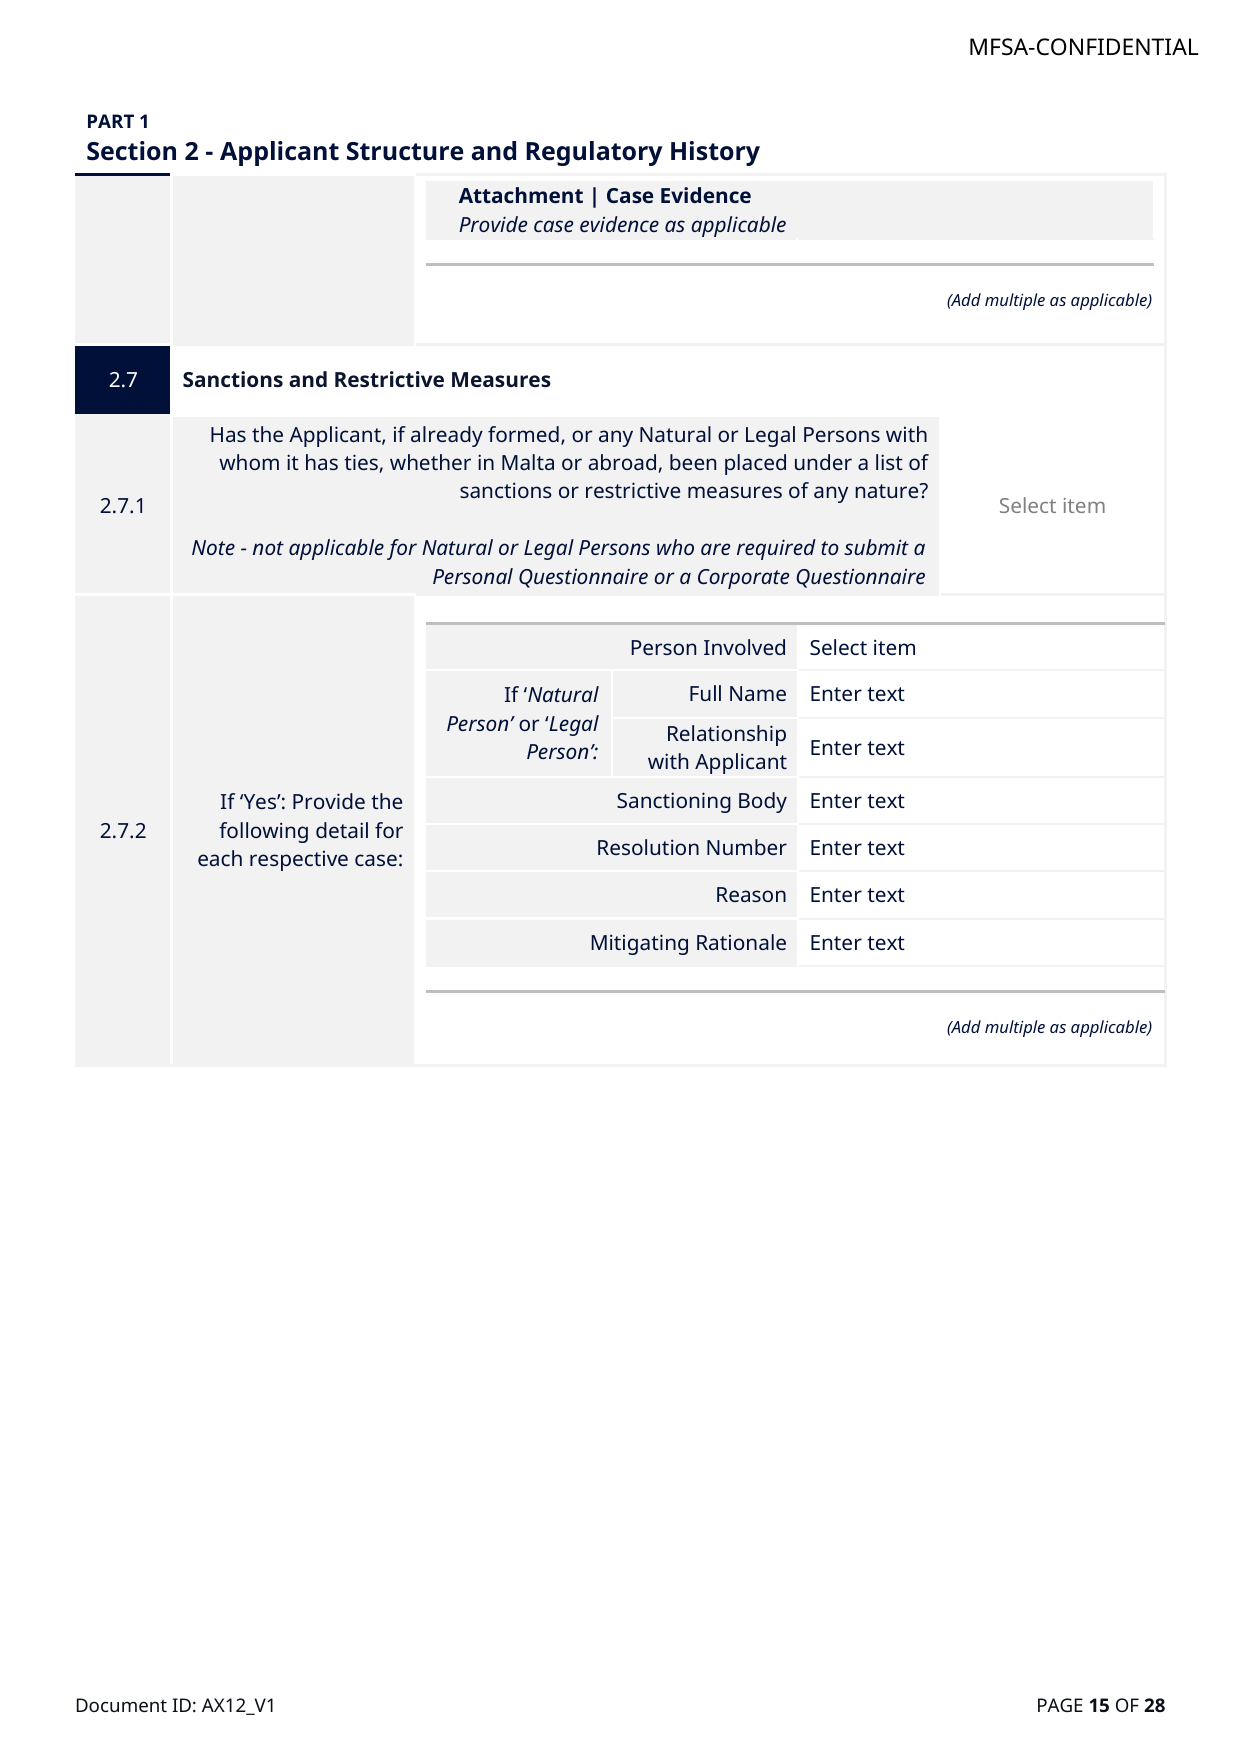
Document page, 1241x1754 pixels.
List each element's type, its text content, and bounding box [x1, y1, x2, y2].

table_cell (Add multiple as applicable) [416, 596, 1164, 1064]
table_cell (Add multiple as applicable) [416, 176, 1164, 343]
table_cell If ‘Yes’: Provide the following detail for each respective case: [173, 596, 414, 1064]
table_header PART 1 Applicant Structure and Regulatory History [75, 102, 1165, 173]
table_cell [75, 346, 170, 414]
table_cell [173, 176, 414, 343]
table_cell Has the Applicant, if already formed, or any Natural or Legal Persons with whom it has ties, whether in Malta or abroad, been placed under a list of sanctions or restrictive measures of any nature? Note - not applicable for Natural or Legal Persons who are required to submit a Personal Questionnaire or a Corporate Questionnaire [173, 417, 939, 593]
table_cell [75, 176, 170, 343]
table_cell [75, 596, 170, 1064]
table_cell Sanctions and Restrictive Measures [173, 346, 1164, 414]
table_cell [941, 417, 1164, 593]
table_cell [75, 417, 170, 593]
